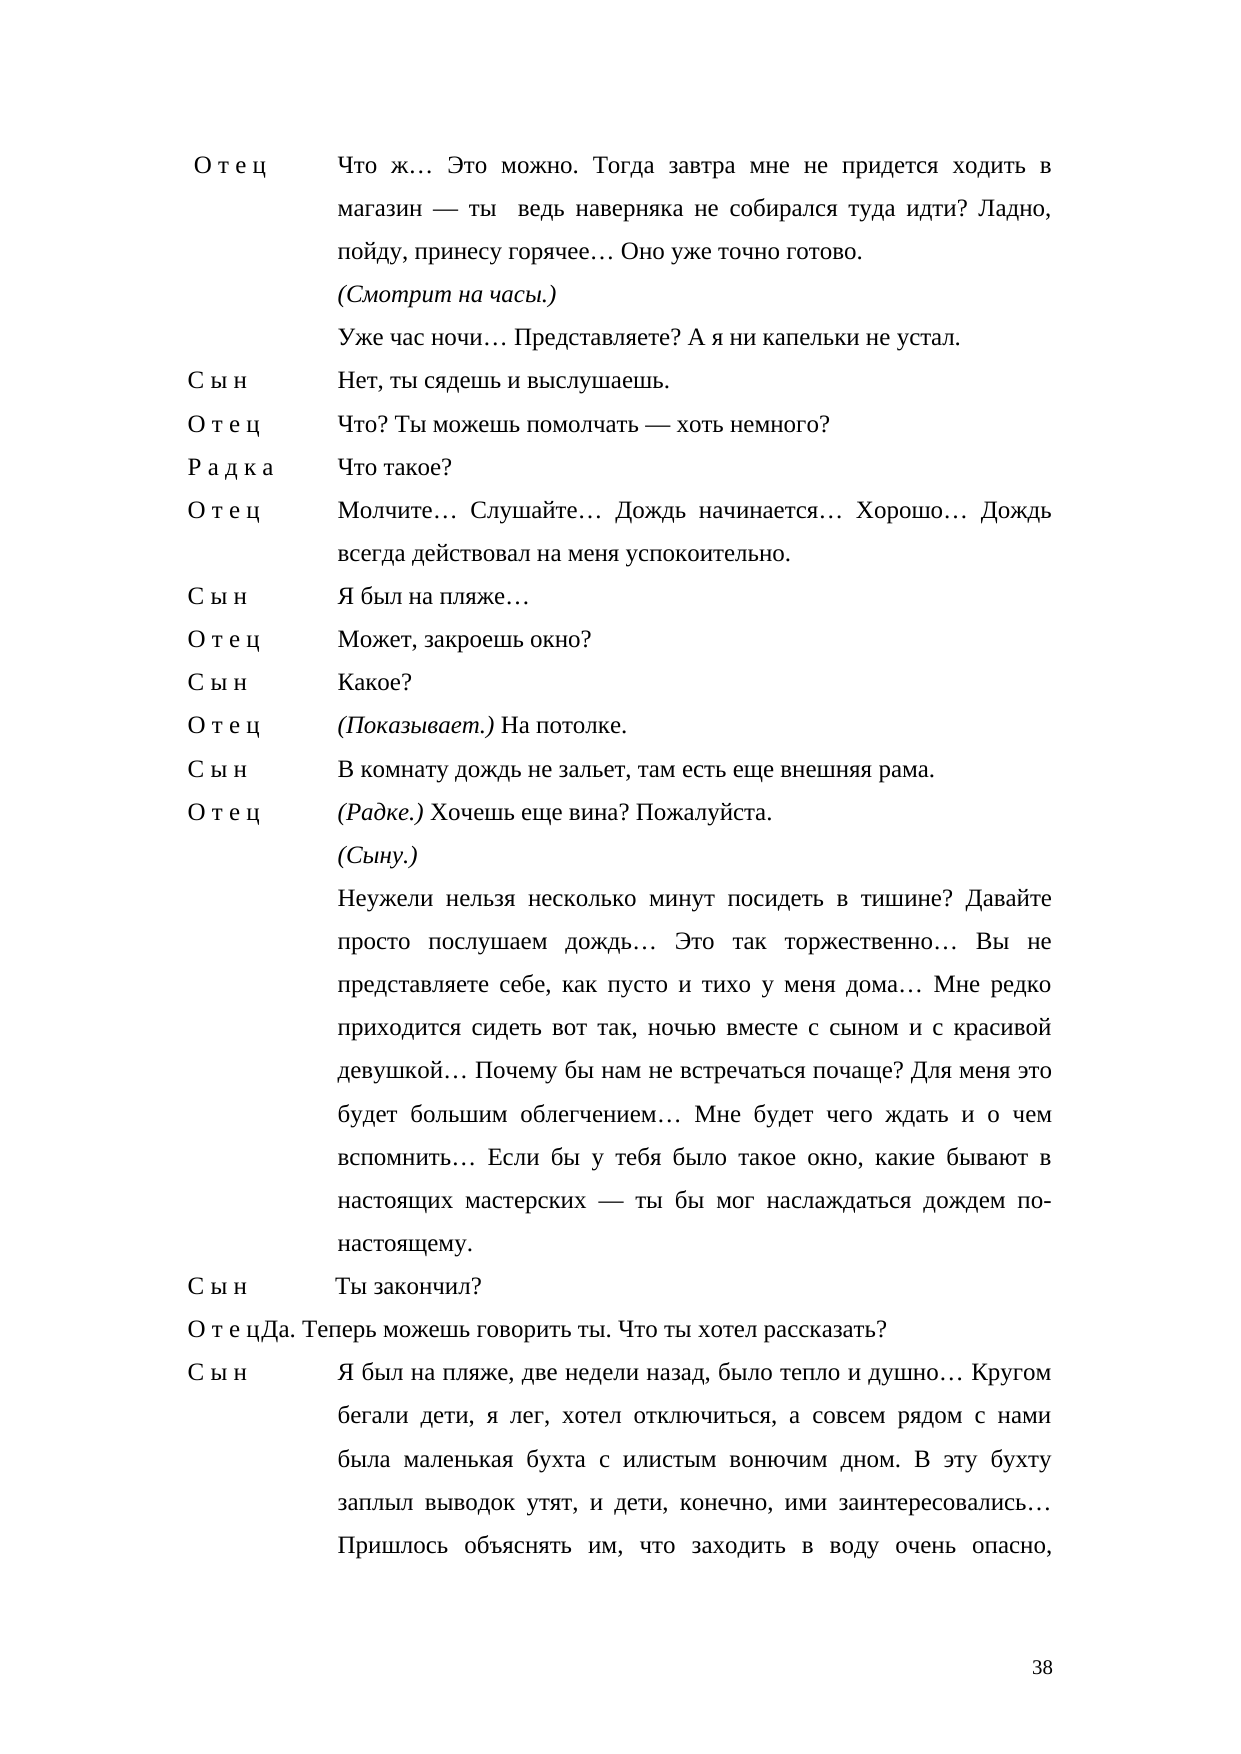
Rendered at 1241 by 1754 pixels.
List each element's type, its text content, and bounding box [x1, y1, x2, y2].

text О т е ц Да. Теперь можешь говорить ты. Что ты хотел рассказать? [187, 1314, 1053, 1343]
text С ы н Я был на пляже… [187, 581, 1053, 610]
text О т е ц Может, закроешь окно? [187, 624, 1053, 653]
text О т е ц (Радке.) Хочешь еще вина? Пожалуйста. [187, 797, 1053, 826]
text С ы н В комнату дождь не зальет, там есть еще внешняя рама. [187, 754, 1053, 782]
text (Смотрит на часы.) [337, 279, 1053, 308]
text О т е ц (Показывает.) На потолке. [187, 711, 1053, 739]
text Уже час ночи… Представляете? А я ни капельки не устал. [187, 322, 1053, 351]
text Р а д к а Что такое? [187, 452, 1053, 481]
text С ы н Нет, ты сядешь и выслушаешь. [187, 366, 1053, 394]
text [187, 1357, 1053, 1559]
text О т е ц Что ж… Это можно. Тогда завтра мне не придется ходить в магазин — ты ведь наверняка не собирался туда идти? Ладно, пойду, принесу горячее… Оно уже точно готово. [187, 150, 1053, 265]
text Неужели нельзя несколько минут посидеть в тишине? Давайте просто послушаем дождь… Это так торжественно… Вы не представляете себе, как пусто и тихо у меня дома… Мне редко приходится сидеть вот так, ночью вместе с сыном и с красивой девушкой… Почему бы нам не встречаться почаще? Для меня это будет большим облегчением… Мне будет чего ждать и о чем вспомнить… Если бы у тебя было такое окно, какие бывают в настоящих мастерских — ты бы мог наслаждаться дождем по-настоящему. [337, 883, 1053, 1257]
text (Сыну.) [337, 840, 1053, 869]
text С ы н Какое? [187, 667, 1053, 696]
text С ы н Ты закончил? [187, 1271, 1053, 1300]
text О т е ц Молчите… Слушайте… Дождь начинается… Хорошо… Дождь всегда действовал на меня успокоительно. [187, 495, 1053, 567]
text О т е ц Что? Ты можешь помолчать — хоть немного? [187, 409, 1053, 437]
